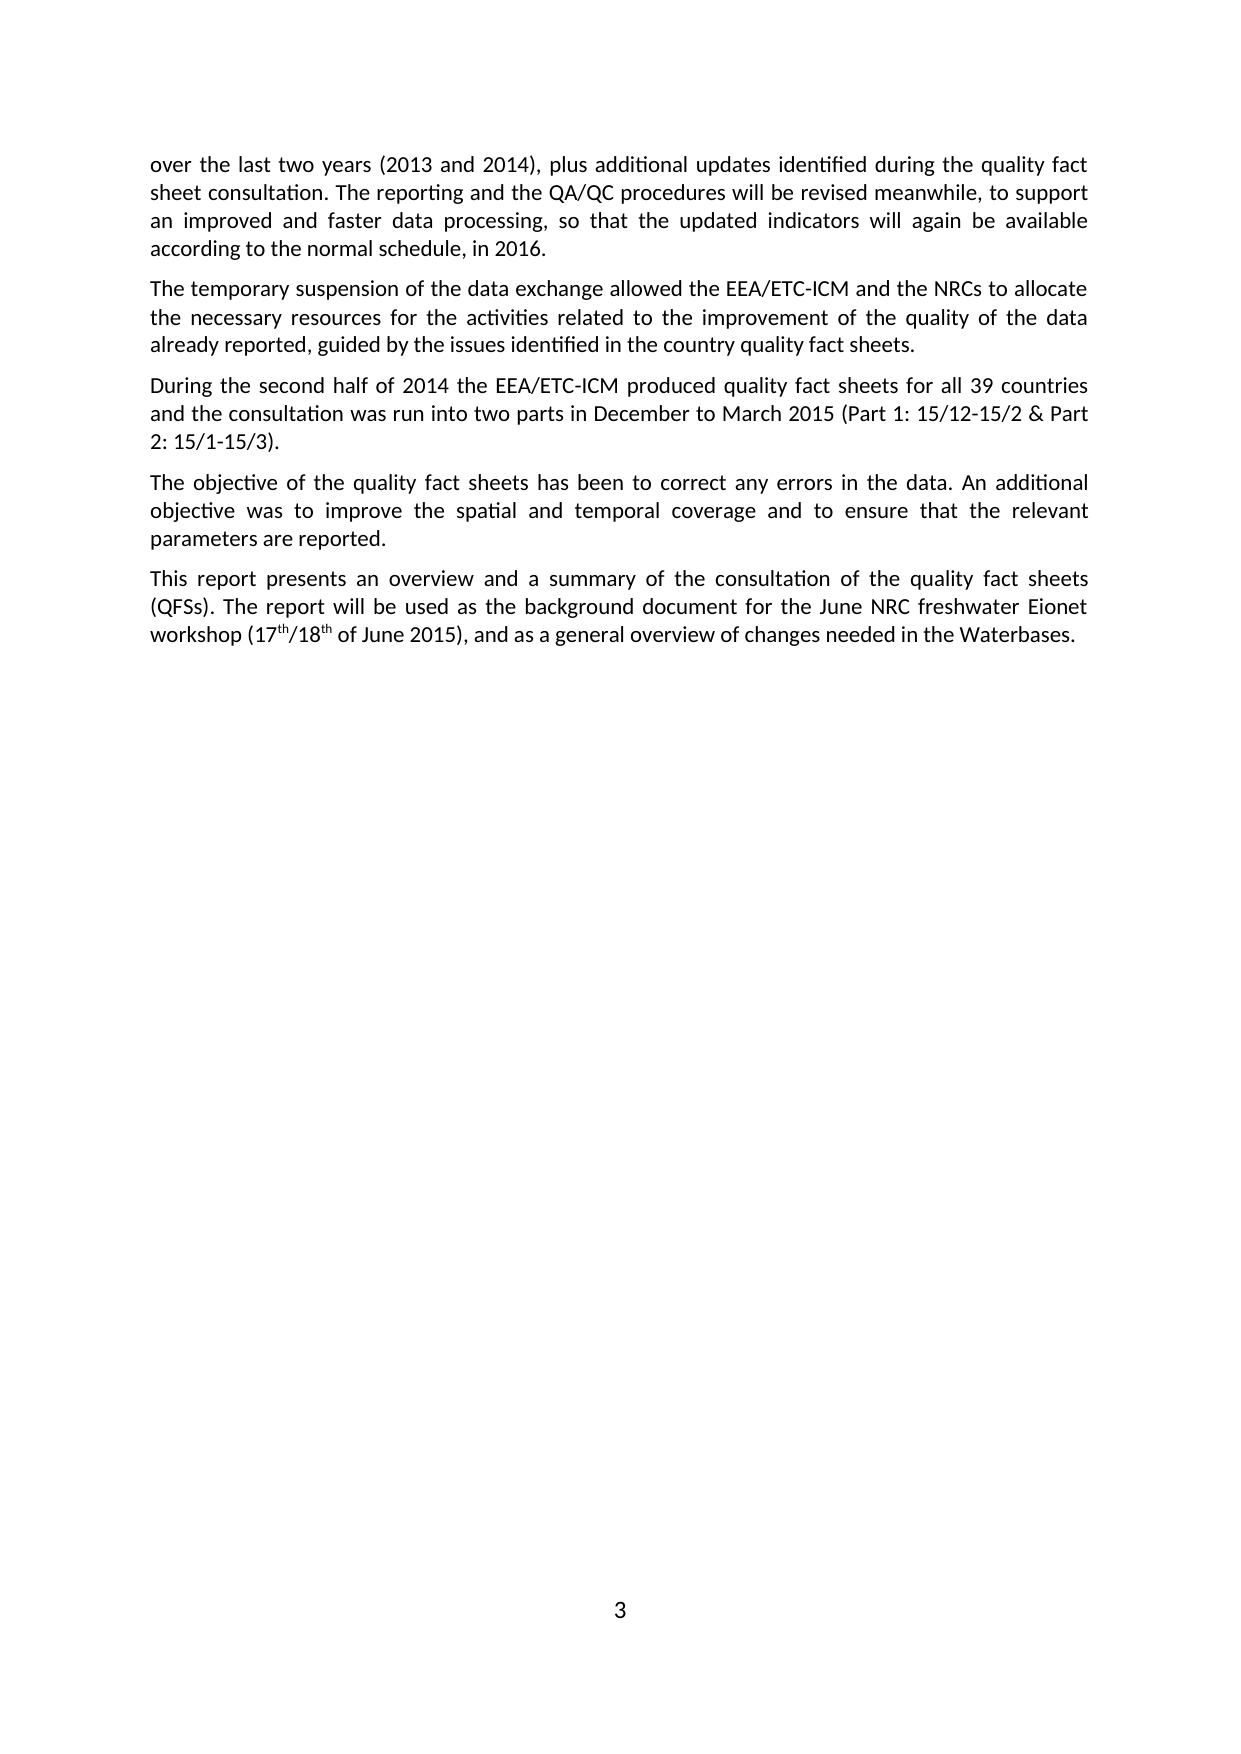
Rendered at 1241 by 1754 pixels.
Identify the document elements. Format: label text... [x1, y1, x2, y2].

text The objective of the quality fact sheets has been to correct any errors in the data. An additional objective was to improve the spatial and temporal coverage and to ensure that the relevant parameters are reported. [150, 468, 1090, 552]
text During the second half of 2014 the EEA/ETC-ICM produced quality fact sheets for all 39 countries and the consultation was run into two parts in December to March 2015 (Part 1: 15/12-15/2 & Part 2: 15/1-15/3). [150, 371, 1090, 455]
text This report presents an overview and a summary of the consultation of the quality fact sheets (QFSs). The report will be used as the background document for the June NRC freshwater Eionet workshop (17th/18th of June 2015), and as a general overview of changes needed in the Waterbases. [150, 564, 1090, 648]
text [150, 150, 1090, 262]
text The temporary suspension of the data exchange allowed the EEA/ETC-ICM and the NRCs to allocate the necessary resources for the activities related to the improvement of the quality of the data already reported, guided by the issues identified in the country quality fact sheets. [150, 274, 1090, 359]
